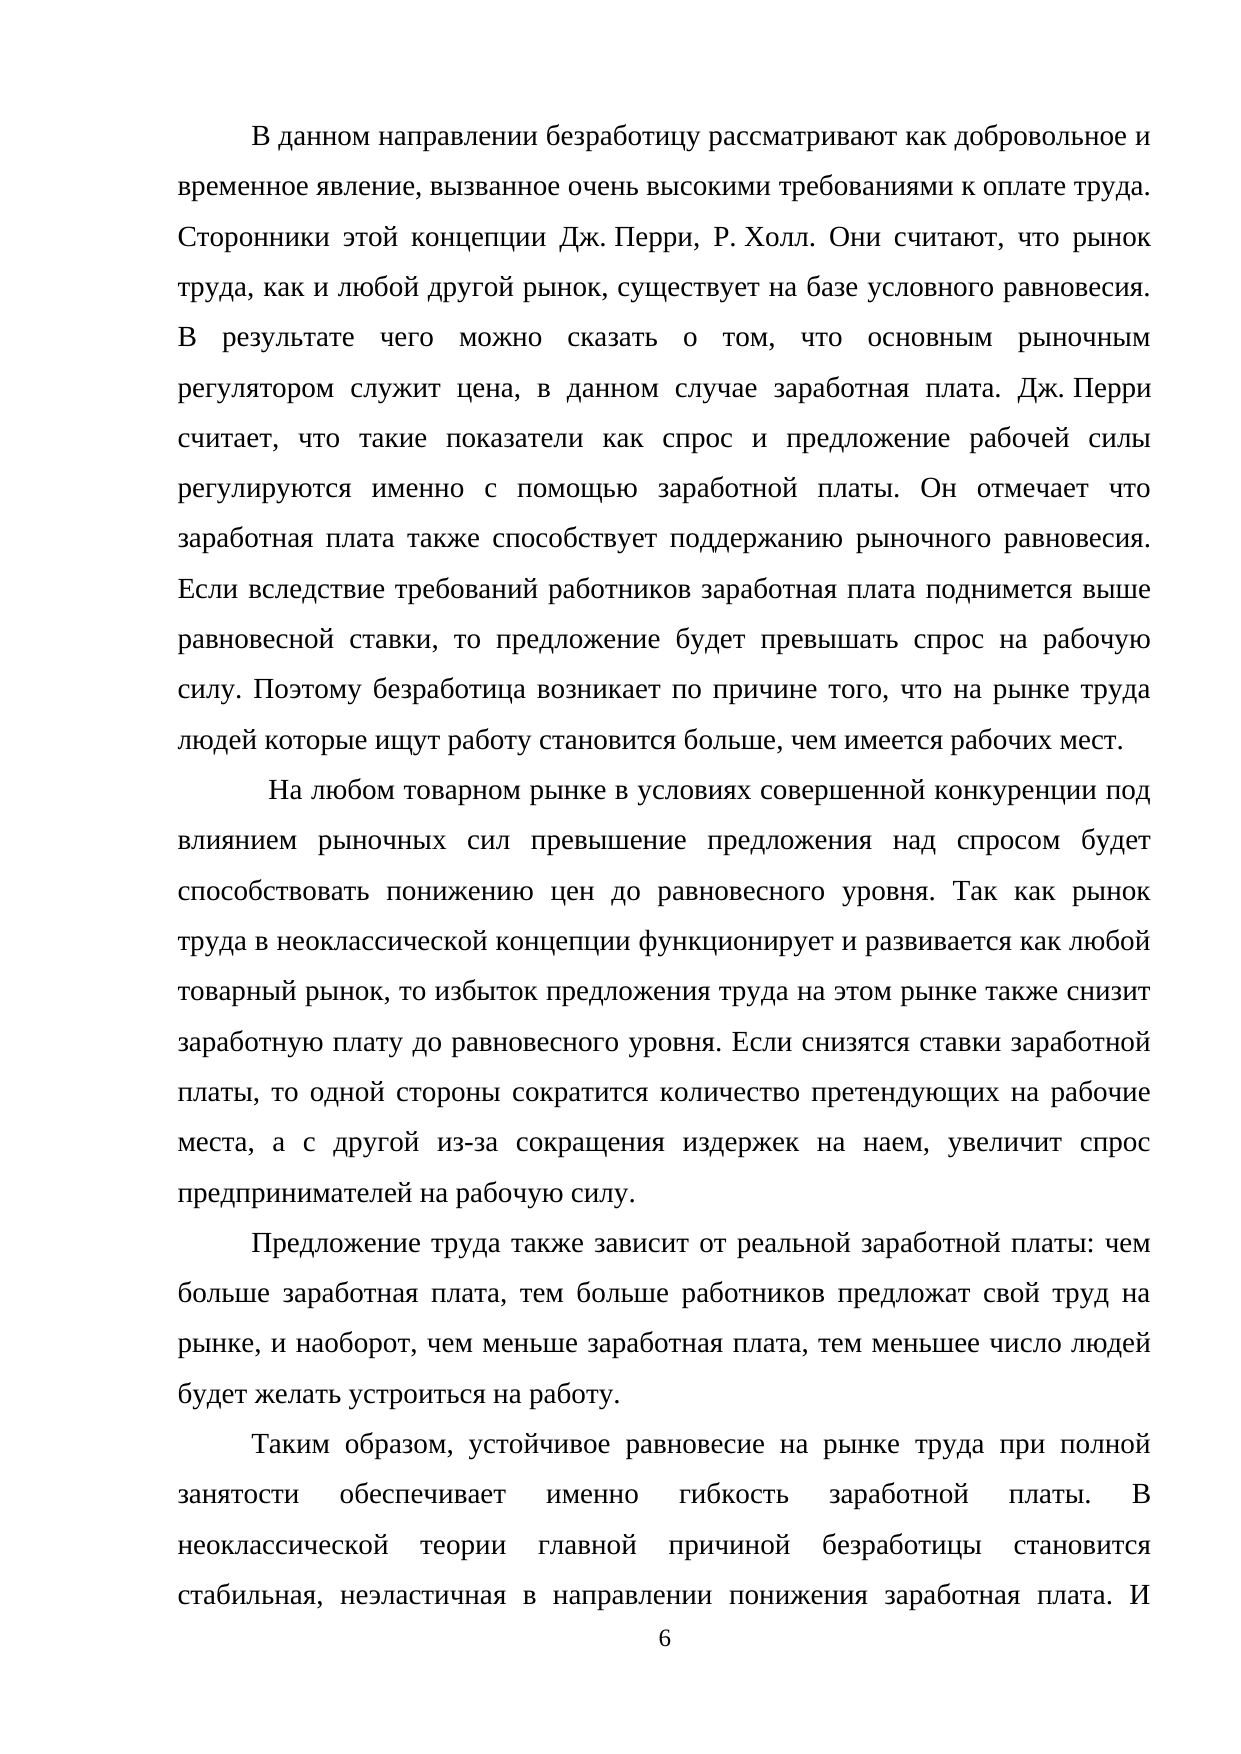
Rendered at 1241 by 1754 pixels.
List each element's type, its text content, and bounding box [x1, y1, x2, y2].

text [177, 1426, 1152, 1611]
text В данном направлении безработицу рассматривают как добровольное и временное явление, вызванное очень высокими требованиями к оплате труда. Сторонники этой концепции Дж. Перри, Р. Холл. Они считают, что рынок труда, как и любой другой рынок, существует на базе условного равновесия. В результате чего можно сказать о том, что основным рыночным регулятором служит цена, в данном случае заработная плата. Дж. Перри считает, что такие показатели как спрос и предложение рабочей силы регулируются именно с помощью заработной платы. Он отмечает что заработная плата также способствует поддержанию рыночного равновесия. Если вследствие требований работников заработная плата поднимется выше равновесной ставки, то предложение будет превышать спрос на рабочую силу. Поэтому безработица возникает по причине того, что на рынке труда людей которые ищут работу становится больше, чем имеется рабочих мест. [177, 118, 1152, 755]
text Предложение труда также зависит от реальной заработной платы: чем больше заработная плата, тем больше работников предложат свой труд на рынке, и наоборот, чем меньше заработная плата, тем меньшее число людей будет желать устроиться на работу. [177, 1225, 1152, 1409]
text На любом товарном рынке в условиях совершенной конкуренции под влиянием рыночных сил превышение предложения над спросом будет способствовать понижению цен до равновесного уровня. Так как рынок труда в неоклассической концепции функционирует и развивается как любой товарный рынок, то избыток предложения труда на этом рынке также снизит заработную плату до равновесного уровня. Если снизятся ставки заработной платы, то одной стороны сократится количество претендующих на рабочие места, а с другой из-за сокращения издержек на наем, увеличит спрос предпринимателей на рабочую силу. [177, 772, 1152, 1208]
